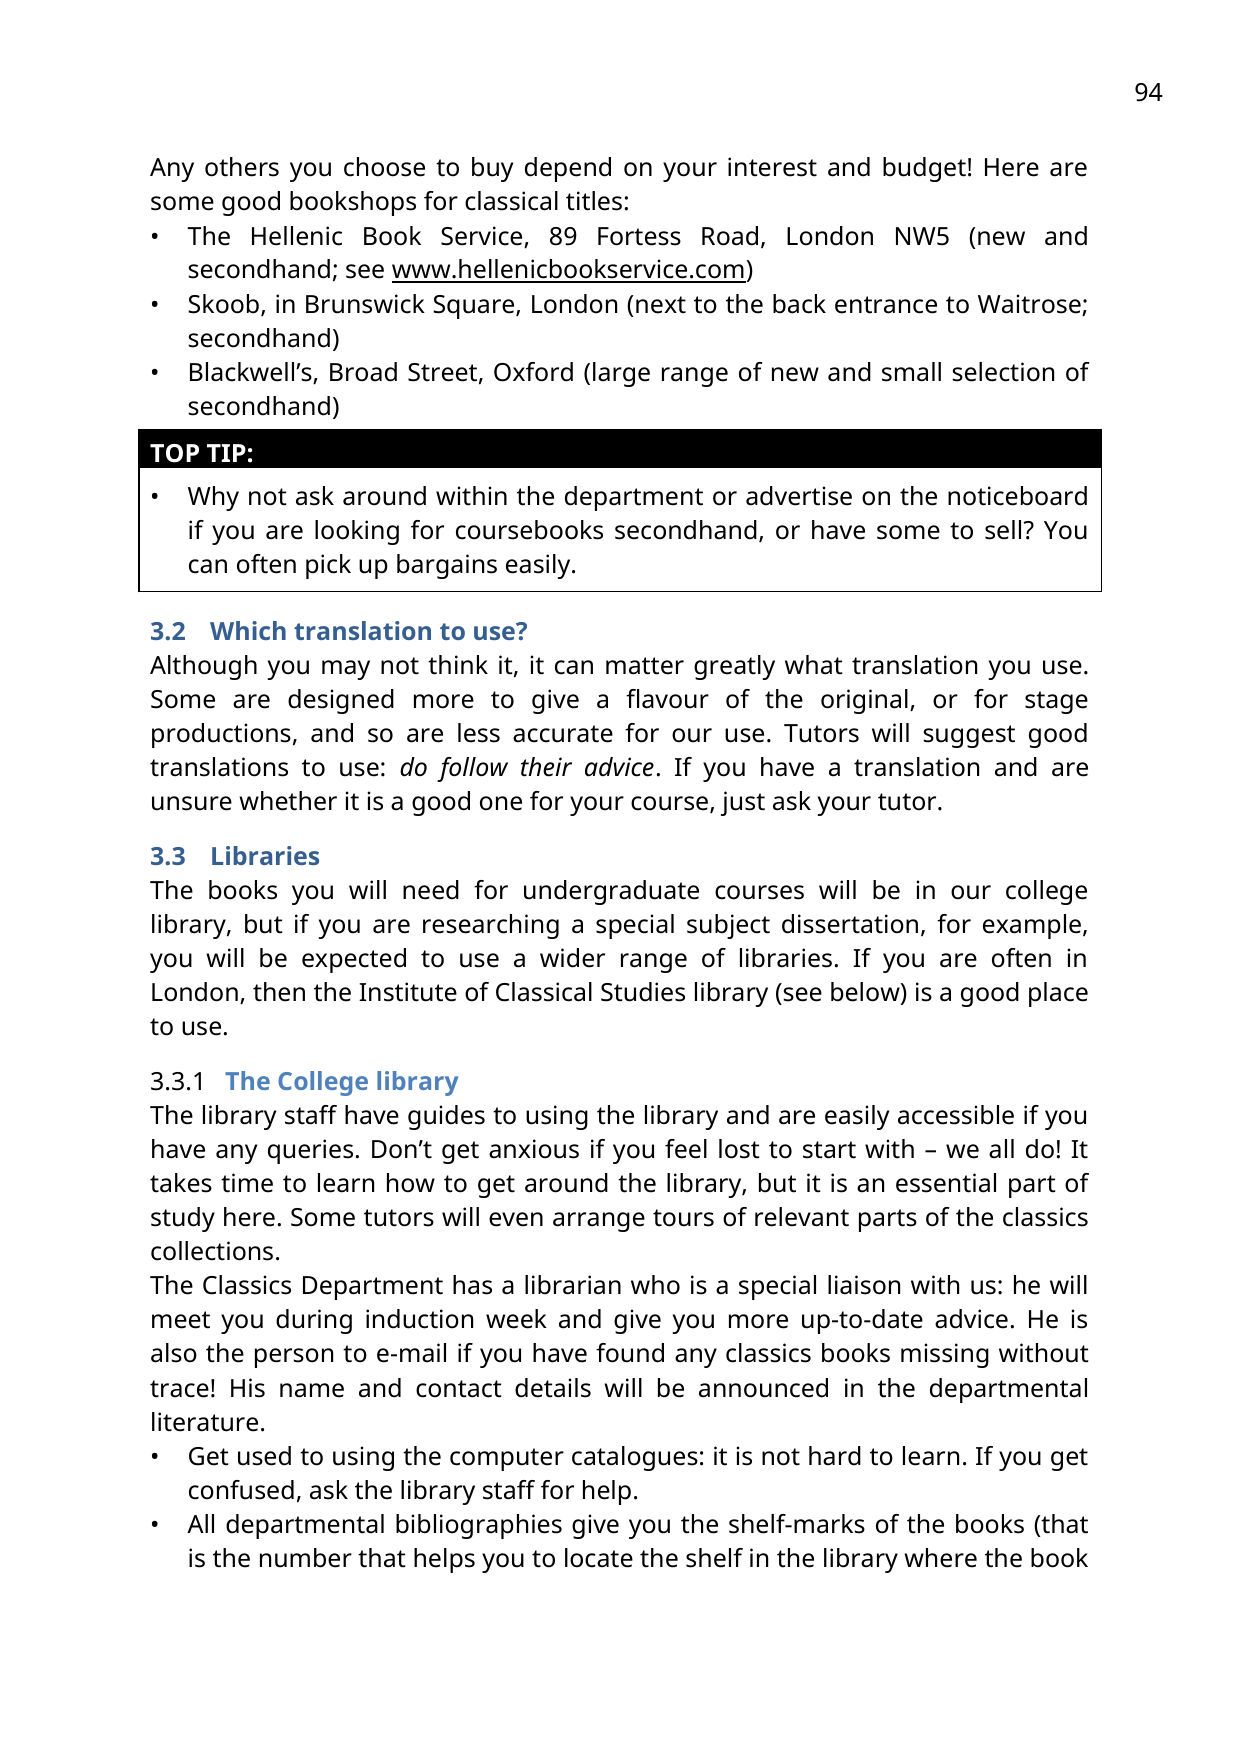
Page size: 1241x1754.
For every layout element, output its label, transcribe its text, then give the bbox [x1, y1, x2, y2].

text The library staff have guides to using the library and are easily accessible if you have any queries. Don’t get anxious if you feel lost to start with – we all do! It takes time to learn how to get around the library, but it is an essential part of study here. Some tutors will even arrange tours of relevant parts of the classics collections. [150, 1098, 1090, 1268]
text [150, 1506, 1090, 1574]
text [150, 150, 1090, 218]
text • The Hellenic Book Service, 89 Fortess Road, London NW5 (new and secondhand; see www.hellenicbookservice.com) [150, 218, 1090, 286]
subtitle Libraries [150, 838, 1090, 872]
subtitle Which translation to use? [150, 613, 1090, 647]
text • Why not ask around within the department or advertise on the noticeboard if you are looking for coursebooks secondhand, or have some to sell? You can often pick up bargains easily. [140, 466, 1101, 591]
subtitle The College library [150, 1064, 1090, 1098]
text • Get used to using the computer catalogues: it is not hard to learn. If you get confused, ask the library staff for help. [150, 1438, 1090, 1506]
text Although you may not think it, it can matter greatly what translation you use. Some are designed more to give a flavour of the original, or for stage productions, and so are less accurate for our use. Tutors will suggest good translations to use: do follow their advice. If you have a translation and are unsure whether it is a good one for your course, just ask your tutor. [150, 647, 1090, 818]
text TOP TIP: [140, 430, 1101, 466]
text • Blackwell’s, Broad Street, Oxford (large range of new and small selection of secondhand) [150, 354, 1090, 422]
text The books you will need for undergraduate courses will be in our college library, but if you are researching a special subject dissertation, for example, you will be expected to use a wider range of libraries. If you are often in London, then the Institute of Classical Studies library (see below) is a good place to use. [150, 872, 1090, 1043]
text The Classics Department has a librarian who is a special liaison with us: he will meet you during induction week and give you more up-to-date advice. He is also the person to e-mail if you have found any classics books missing without trace! His name and contact details will be announced in the departmental literature. [150, 1268, 1090, 1438]
text • Skoob, in Brunswick Square, London (next to the back entrance to Waitrose; secondhand) [150, 286, 1090, 354]
